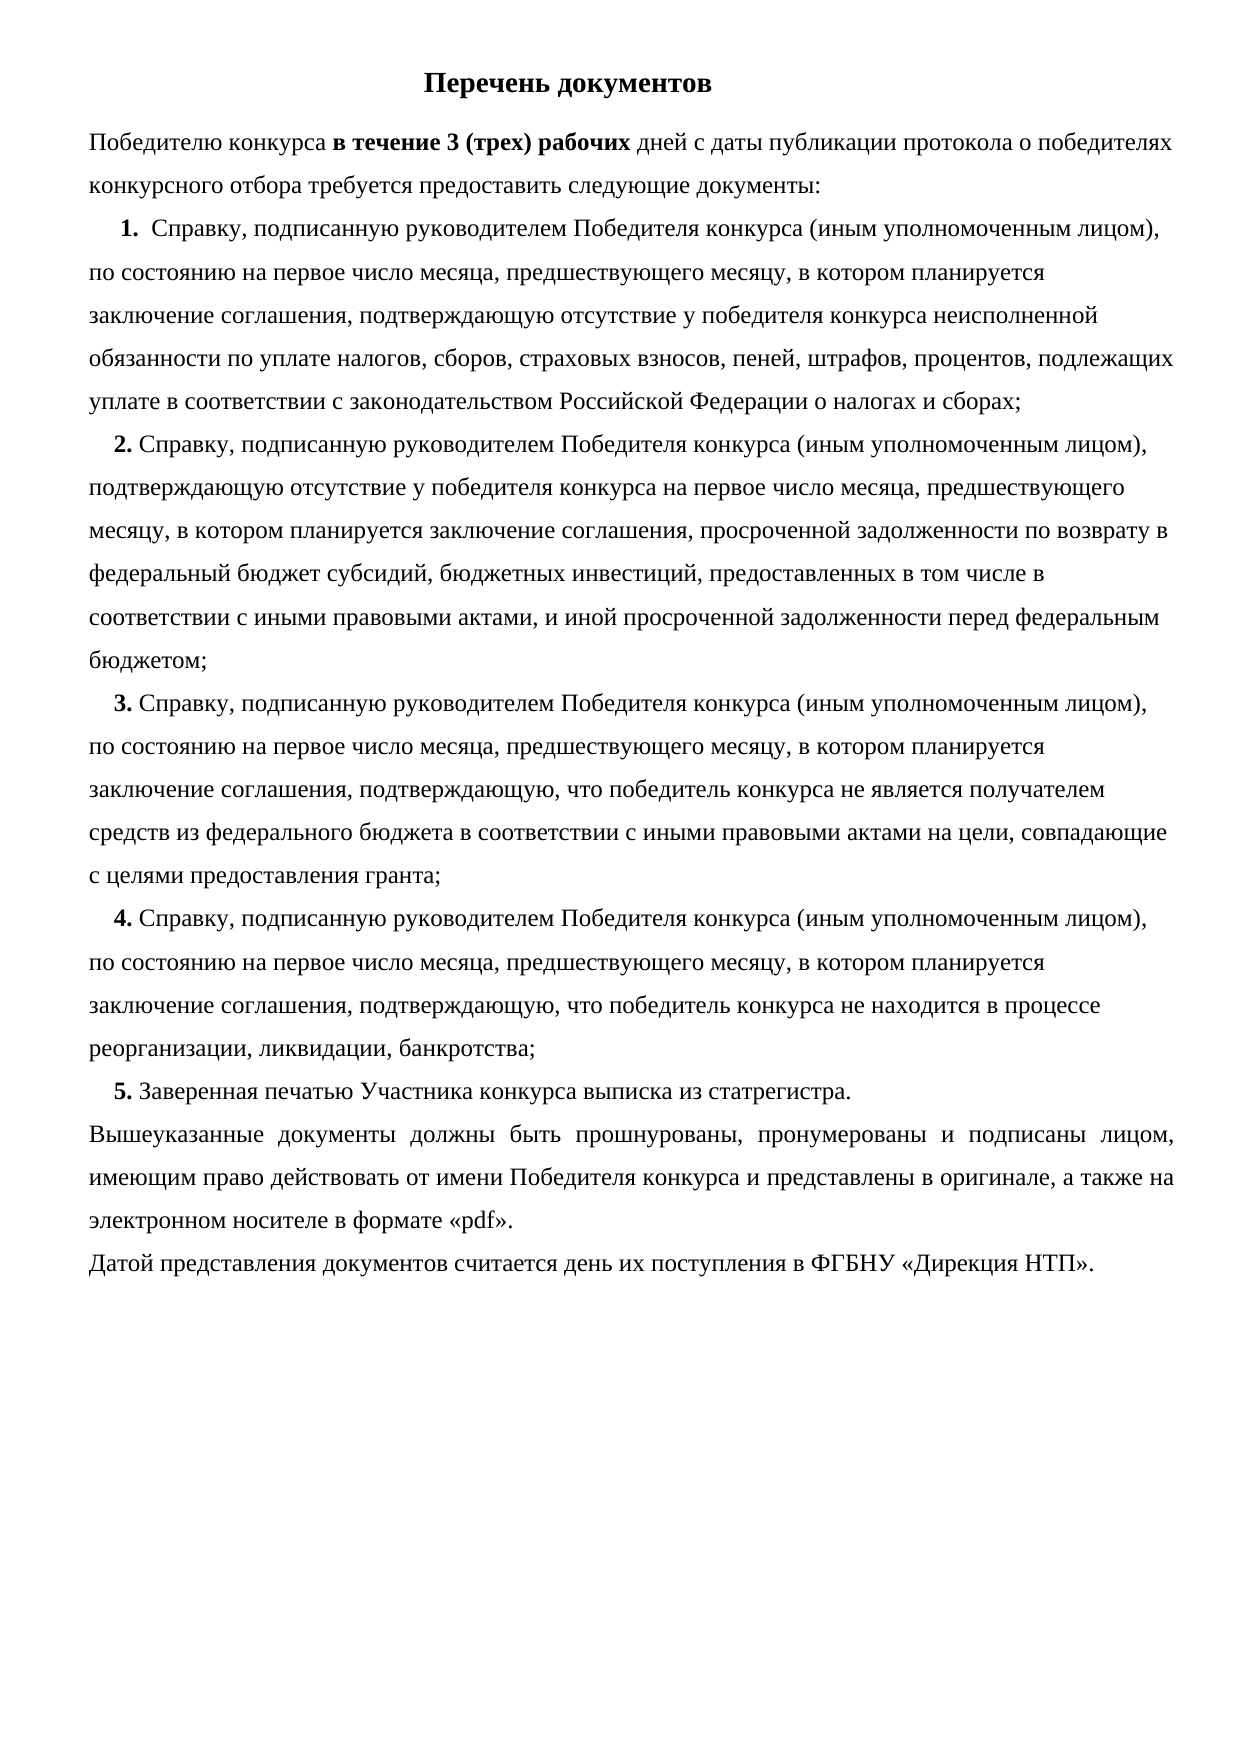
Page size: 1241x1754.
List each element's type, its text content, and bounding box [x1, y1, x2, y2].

text Победителю конкурса в течение 3 (трех) рабочих дней с даты публикации протокола о победителях конкурсного отбора требуется предоставить следующие документы: [89, 127, 1175, 199]
text 3. Справку, подписанную руководителем Победителя конкурса (иным уполномоченным лицом), по состоянию на первое число месяца, предшествующего месяцу, в котором планируется заключение соглашения, подтверждающую, что победитель конкурса не является получателем средств из федерального бюджета в соответствии с иными правовыми актами на цели, совпадающие с целями предоставления гранта; [89, 688, 1175, 889]
text 1. Справку, подписанную руководителем Победителя конкурса (иным уполномоченным лицом), по состоянию на первое число месяца, предшествующего месяцу, в котором планируется заключение соглашения, подтверждающую отсутствие у победителя конкурса неисполненной обязанности по уплате налогов, сборов, страховых взносов, пеней, штрафов, процентов, подлежащих уплате в соответствии с законодательством Российской Федерации о налогах и сборах; [89, 213, 1175, 415]
text Перечень документов [89, 65, 1047, 98]
text Датой представления документов считается день их поступления в ФГБНУ «Дирекция НТП». [89, 1248, 1175, 1277]
text 2. Справку, подписанную руководителем Победителя конкурса (иным уполномоченным лицом), подтверждающую отсутствие у победителя конкурса на первое число месяца, предшествующего месяцу, в котором планируется заключение соглашения, просроченной задолженности по возврату в федеральный бюджет субсидий, бюджетных инвестиций, предоставленных в том числе в соответствии с иными правовыми актами, и иной просроченной задолженности перед федеральным бюджетом; [89, 429, 1175, 673]
text 4. Справку, подписанную руководителем Победителя конкурса (иным уполномоченным лицом), по состоянию на первое число месяца, предшествующего месяцу, в котором планируется заключение соглашения, подтверждающую, что победитель конкурса не находится в процессе реорганизации, ликвидации, банкротства; [89, 903, 1175, 1062]
text Вышеуказанные документы должны быть прошнурованы, пронумерованы и подписаны лицом, имеющим право действовать от имени Победителя конкурса и представлены в оригинале, а также на электронном носителе в формате «pdf». [89, 1119, 1175, 1234]
text 5. Заверенная печатью Участника конкурса выписка из статрегистра. [89, 1076, 1175, 1105]
